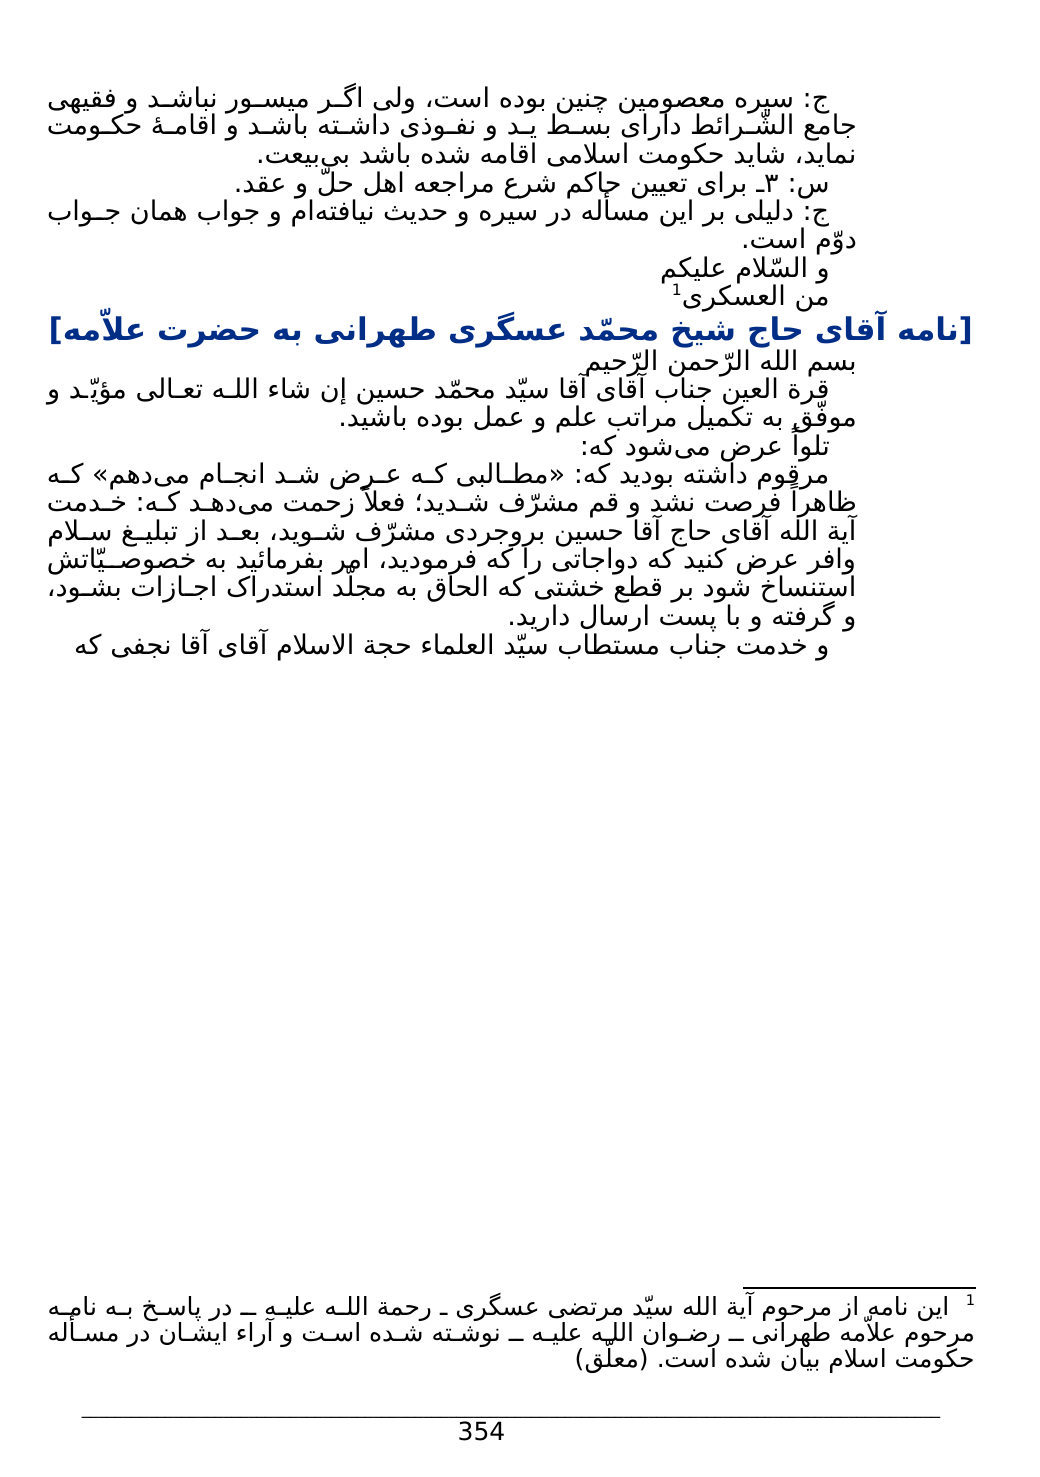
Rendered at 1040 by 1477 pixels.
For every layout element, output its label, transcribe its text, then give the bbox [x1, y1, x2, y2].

subtitle [نامه آقای حاج شیخ محمّد عسگری طهرانی به حضرت علاّمه] [47, 311, 975, 348]
text ج: دلیلی بر این مسأله در سیره و حدیث نیافته‌ام و جواب همان جواب دوّم است. [47, 198, 857, 255]
text من العسکری [47, 283, 857, 311]
text تلواً عرض می‌شود که: [47, 433, 857, 461]
text قرة العین جناب آقای آقا سیّد محمّد حسین إن شاء الله تعالی مؤیّد و موفّق به تکمیل مراتب علم و عمل بوده باشید. [47, 376, 857, 433]
text بسم الله الرّحمن الرّحیم [47, 348, 857, 376]
text ج: سیره معصومین چنین بوده است،‌ ولی اگر میسور نباشد و فقیهی جامع الشّرائط دارای بسط ید و نفوذی داشته باشد و اقامۀ حکومت نماید، شاید حکومت اسلامی اقامه شده باشد بی‌بیعت. [47, 84, 857, 169]
text س: ٣ـ برای تعیین حاکم شرع مراجعه اهل حلّ و عقد. [47, 169, 857, 198]
text و خدمت جناب مستطاب سیّد العلماء حجة الاسلام آقای آقا نجفی که [47, 632, 857, 660]
text و السّلام علیکم [47, 255, 857, 283]
text مرقوم داشته بودید که: «مطالبی که عرض شد انجام می‌دهم» که ظاهراً فرصت نشد و قم مشرّف شدید؛ فعلاً زحمت می‌دهد که: خدمت آیة الله آقای حاج آقا حسین بروجردی مشرّف شوید، بعد از تبلیغ سلام وافر عرض کنید که دواجاتی را که فرمودید، امر بفرمائید به خصوصیّاتش استنساخ شود بر قطع خشتی که الحاق به مجلّد استدراک اجازات بشود، و گرفته و با پست ارسال دارید. [47, 461, 857, 632]
